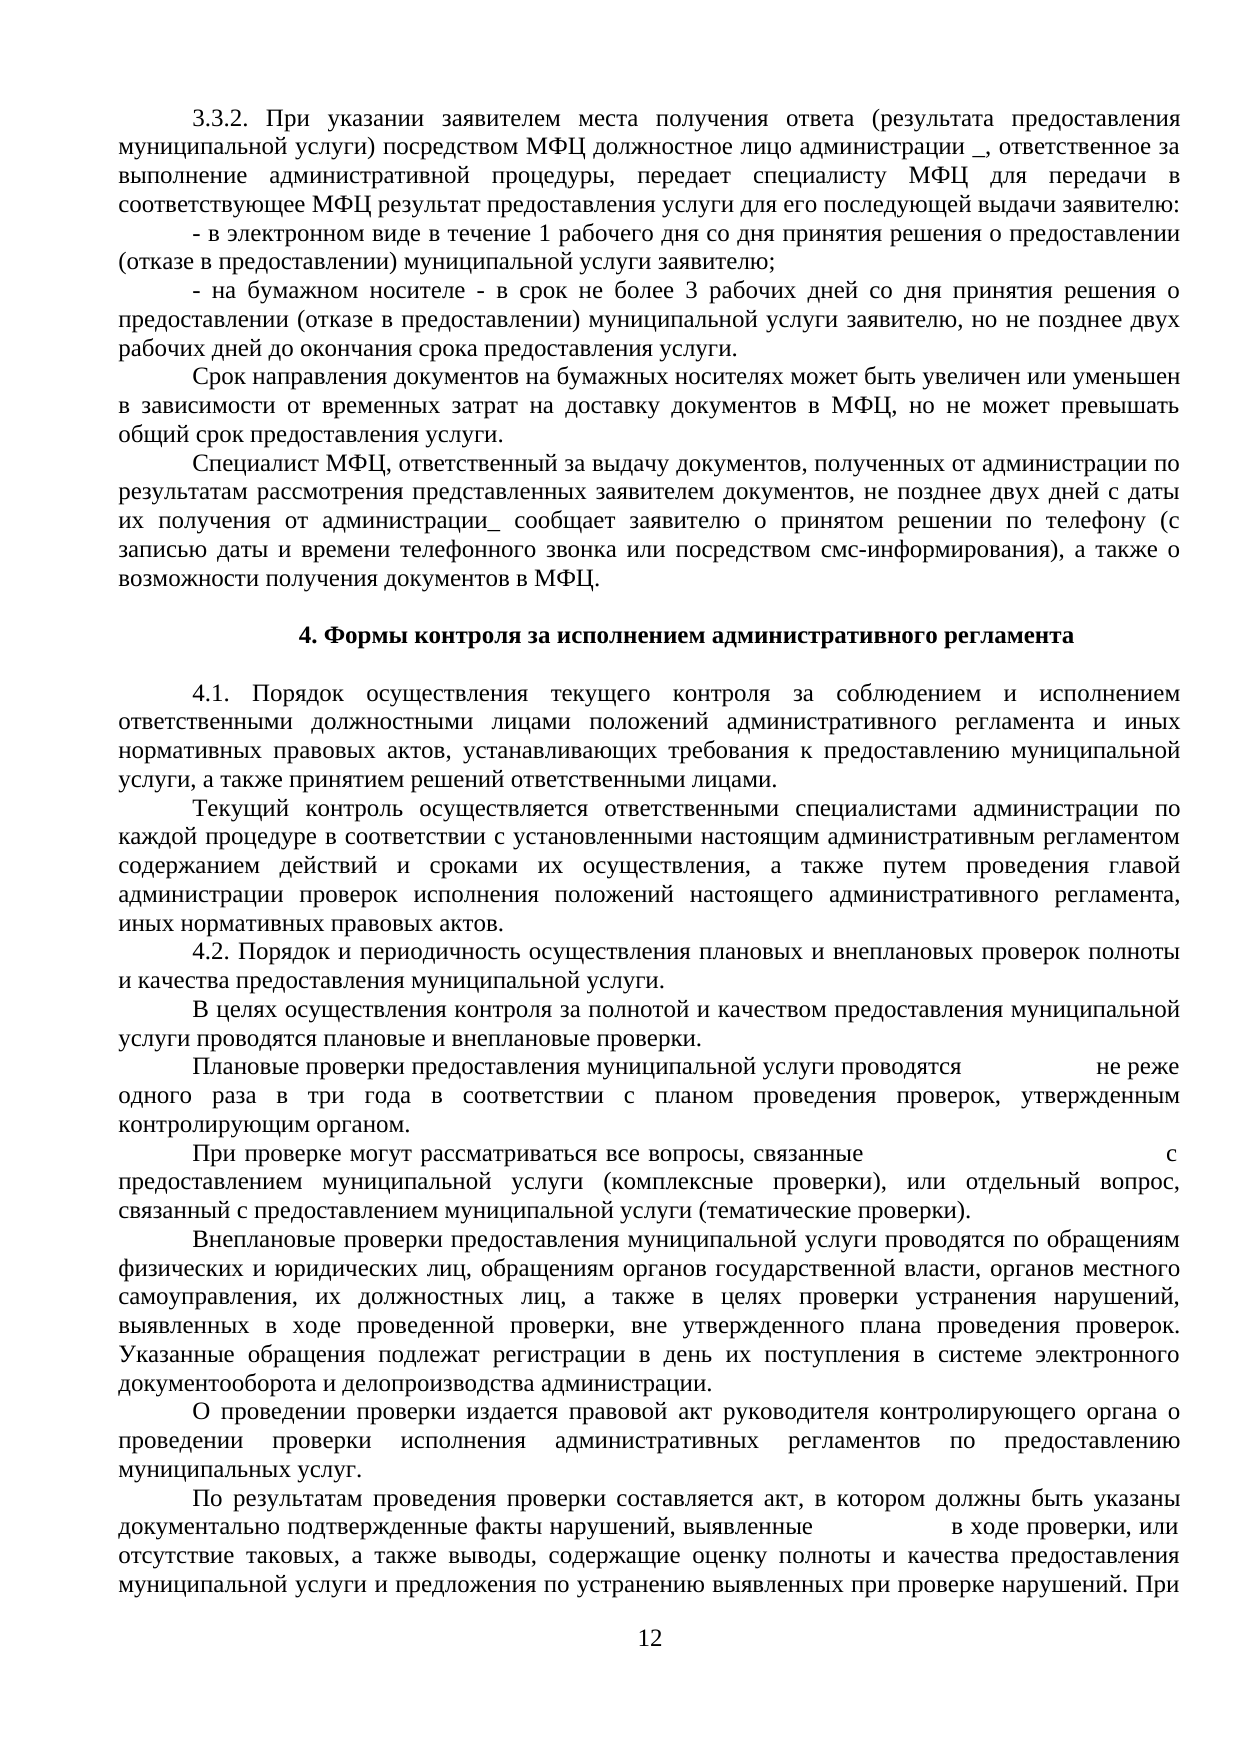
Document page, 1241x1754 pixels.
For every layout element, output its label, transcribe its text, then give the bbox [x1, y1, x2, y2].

title При проверке могут рассматриваться все вопросы, связанные с предоставлением муниципальной услуги (комплексные проверки), или отдельный вопрос, связанный с предоставлением муниципальной услуги (тематические проверки). [118, 1138, 1181, 1224]
text - в электронном виде в течение 1 рабочего дня со дня принятия решения о предоставлении (отказе в предоставлении) муниципальной услуги заявителю; [118, 218, 1181, 275]
title 4.2. Порядок и периодичность осуществления плановых и внеплановых проверок полноты и качества предоставления муниципальной услуги. [118, 936, 1181, 994]
text Срок направления документов на бумажных носителях может быть увеличен или уменьшен в зависимости от временных затрат на доставку документов в МФЦ, но не может превышать общий срок предоставления услуги. [118, 361, 1181, 448]
title 4. Формы контроля за исполнением административного регламента [118, 620, 1181, 649]
text - на бумажном носителе - в срок не более 3 рабочих дней со дня принятия решения о предоставлении (отказе в предоставлении) муниципальной услуги заявителю, но не позднее двух рабочих дней до окончания срока предоставления услуги. [118, 275, 1181, 361]
title 4.1. Порядок осуществления текущего контроля за соблюдением и исполнением ответственными должностными лицами положений административного регламента и иных нормативных правовых актов, устанавливающих требования к предоставлению муниципальной услуги, а также принятием решений ответственными лицами. [118, 678, 1181, 793]
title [118, 1483, 1181, 1598]
title Внеплановые проверки предоставления муниципальной услуги проводятся по обращениям физических и юридических лиц, обращениям органов государственной власти, органов местного самоуправления, их должностных лиц, а также в целях проверки устранения нарушений, выявленных в ходе проведенной проверки, вне утвержденного плана проведения проверок. Указанные обращения подлежат регистрации в день их поступления в системе электронного документооборота и делопроизводства администрации. [118, 1224, 1181, 1396]
title В целях осуществления контроля за полнотой и качеством предоставления муниципальной услуги проводятся плановые и внеплановые проверки. [118, 994, 1181, 1051]
title О проведении проверки издается правовой акт руководителя контролирующего органа о проведении проверки исполнения административных регламентов по предоставлению муниципальных услуг. [118, 1396, 1181, 1483]
title Плановые проверки предоставления муниципальной услуги проводятся не реже одного раза в три года в соответствии с планом проведения проверок, утвержденным контролирующим органом. [118, 1051, 1181, 1138]
text Специалист МФЦ, ответственный за выдачу документов, полученных от администрации по результатам рассмотрения представленных заявителем документов, не позднее двух дней с даты их получения от администрации_ сообщает заявителю о принятом решении по телефону (с записью даты и времени телефонного звонка или посредством смс-информирования), а также о возможности получения документов в МФЦ. [118, 448, 1181, 591]
title Текущий контроль осуществляется ответственными специалистами администрации по каждой процедуре в соответствии с установленными настоящим административным регламентом содержанием действий и сроками их осуществления, а также путем проведения главой администрации проверок исполнения положений настоящего административного регламента, иных нормативных правовых актов. [118, 793, 1181, 936]
text 3.3.2. При указании заявителем места получения ответа (результата предоставления муниципальной услуги) посредством МФЦ должностное лицо администрации _, ответственное за выполнение административной процедуры, передает специалисту МФЦ для передачи в соответствующее МФЦ результат предоставления услуги для его последующей выдачи заявителю: [118, 103, 1181, 218]
